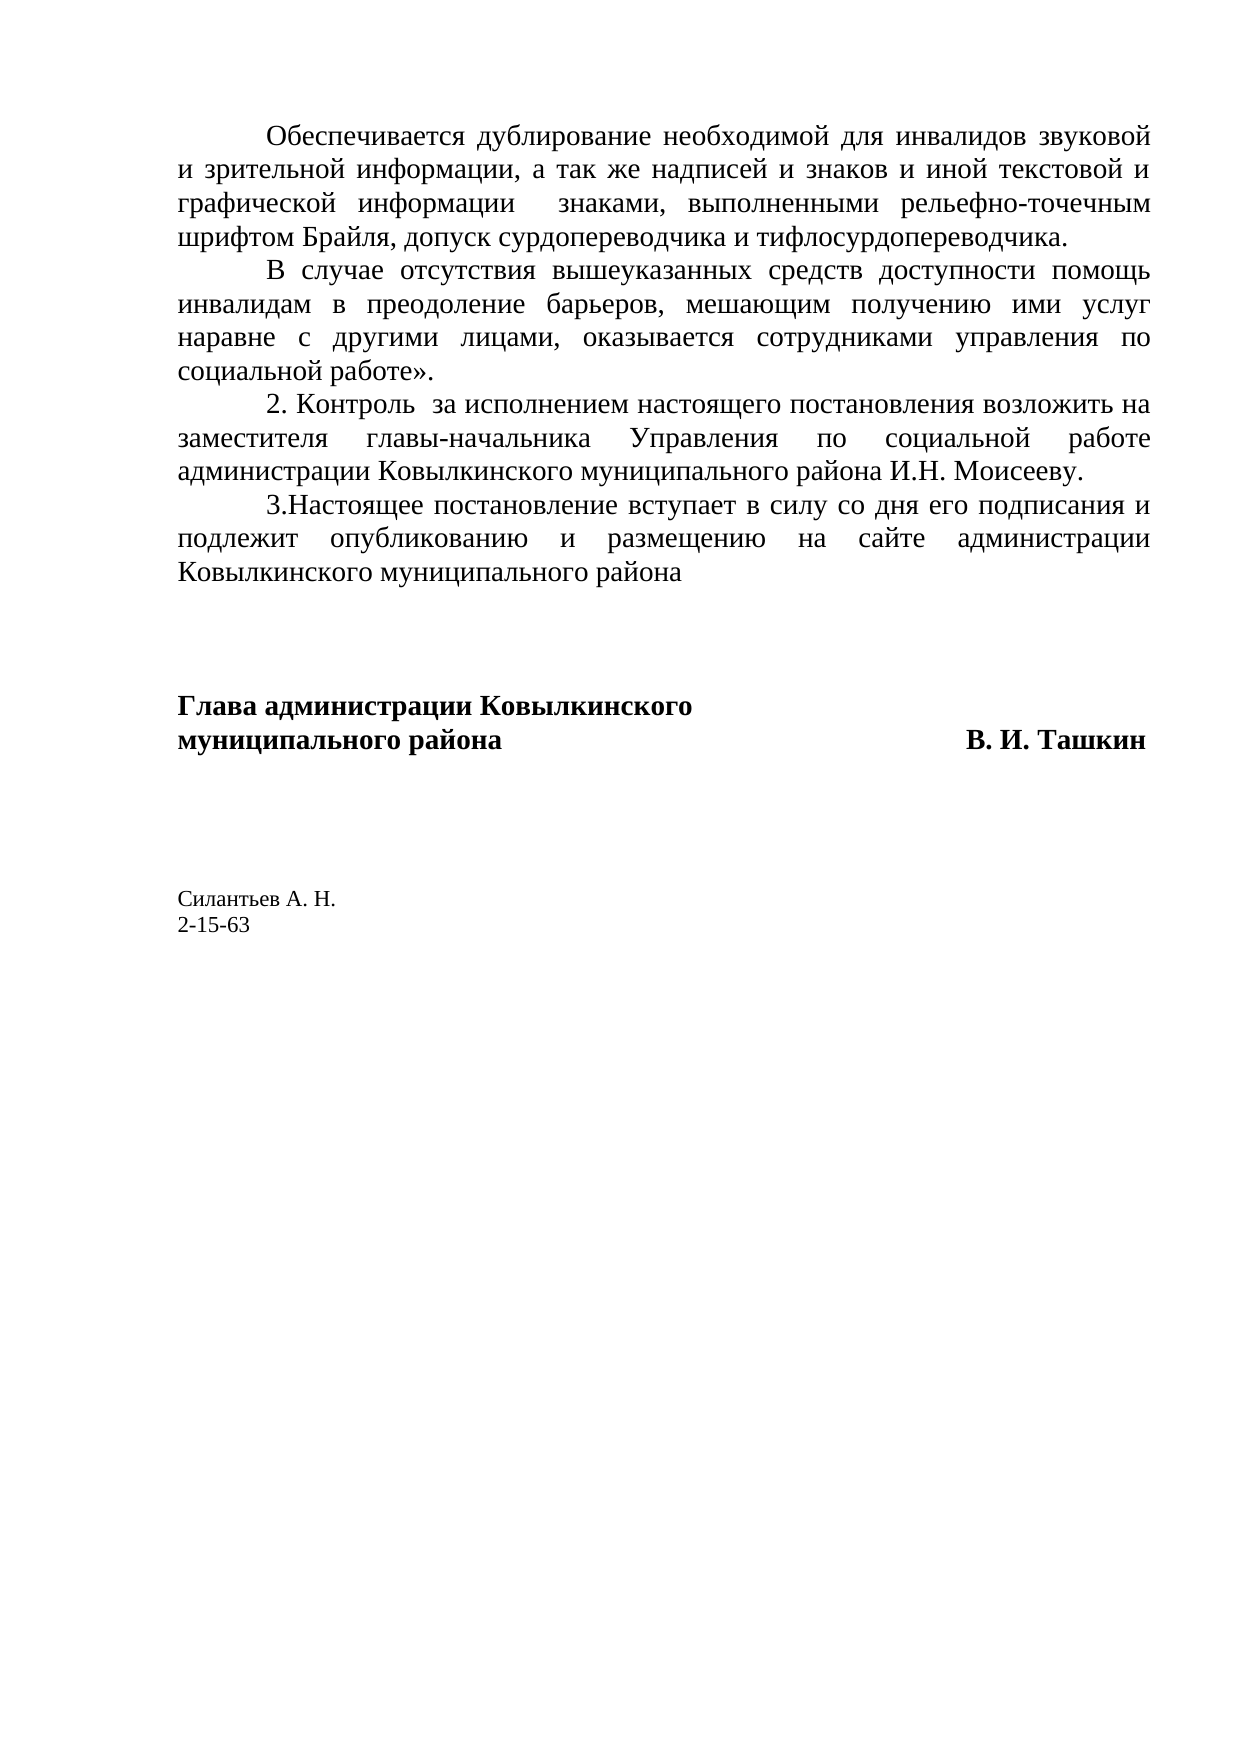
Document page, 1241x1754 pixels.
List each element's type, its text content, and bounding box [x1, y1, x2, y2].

text Обеспечивается дублирование необходимой для инвалидов звуковой и зрительной информации, а так же надписей и знаков и иной текстовой и графической информации знаками, выполненными рельефно-точечным шрифтом Брайля, допуск сурдопереводчика и тифлосурдопереводчика. [177, 118, 1152, 252]
text 2. Контроль за исполнением настоящего постановления возложить на заместителя главы-начальника Управления по социальной работе администрации Ковылкинского муниципального района И.Н. Моисееву. [177, 386, 1152, 487]
text 3.Настоящее постановление вступает в силу со дня его подписания и подлежит опубликованию и размещению на сайте администрации Ковылкинского муниципального района [177, 487, 1152, 588]
text муниципального района В. И. Ташкин [177, 722, 1152, 755]
text В случае отсутствия вышеуказанных средств доступности помощь инвалидам в преодоление барьеров, мешающим получению ими услуг наравне с другими лицами, оказывается сотрудниками управления по социальной работе». [177, 252, 1152, 386]
text 2-15-63 [177, 911, 1152, 937]
text Глава администрации Ковылкинского [177, 688, 1152, 722]
text Силантьев А. Н. [177, 885, 1152, 911]
